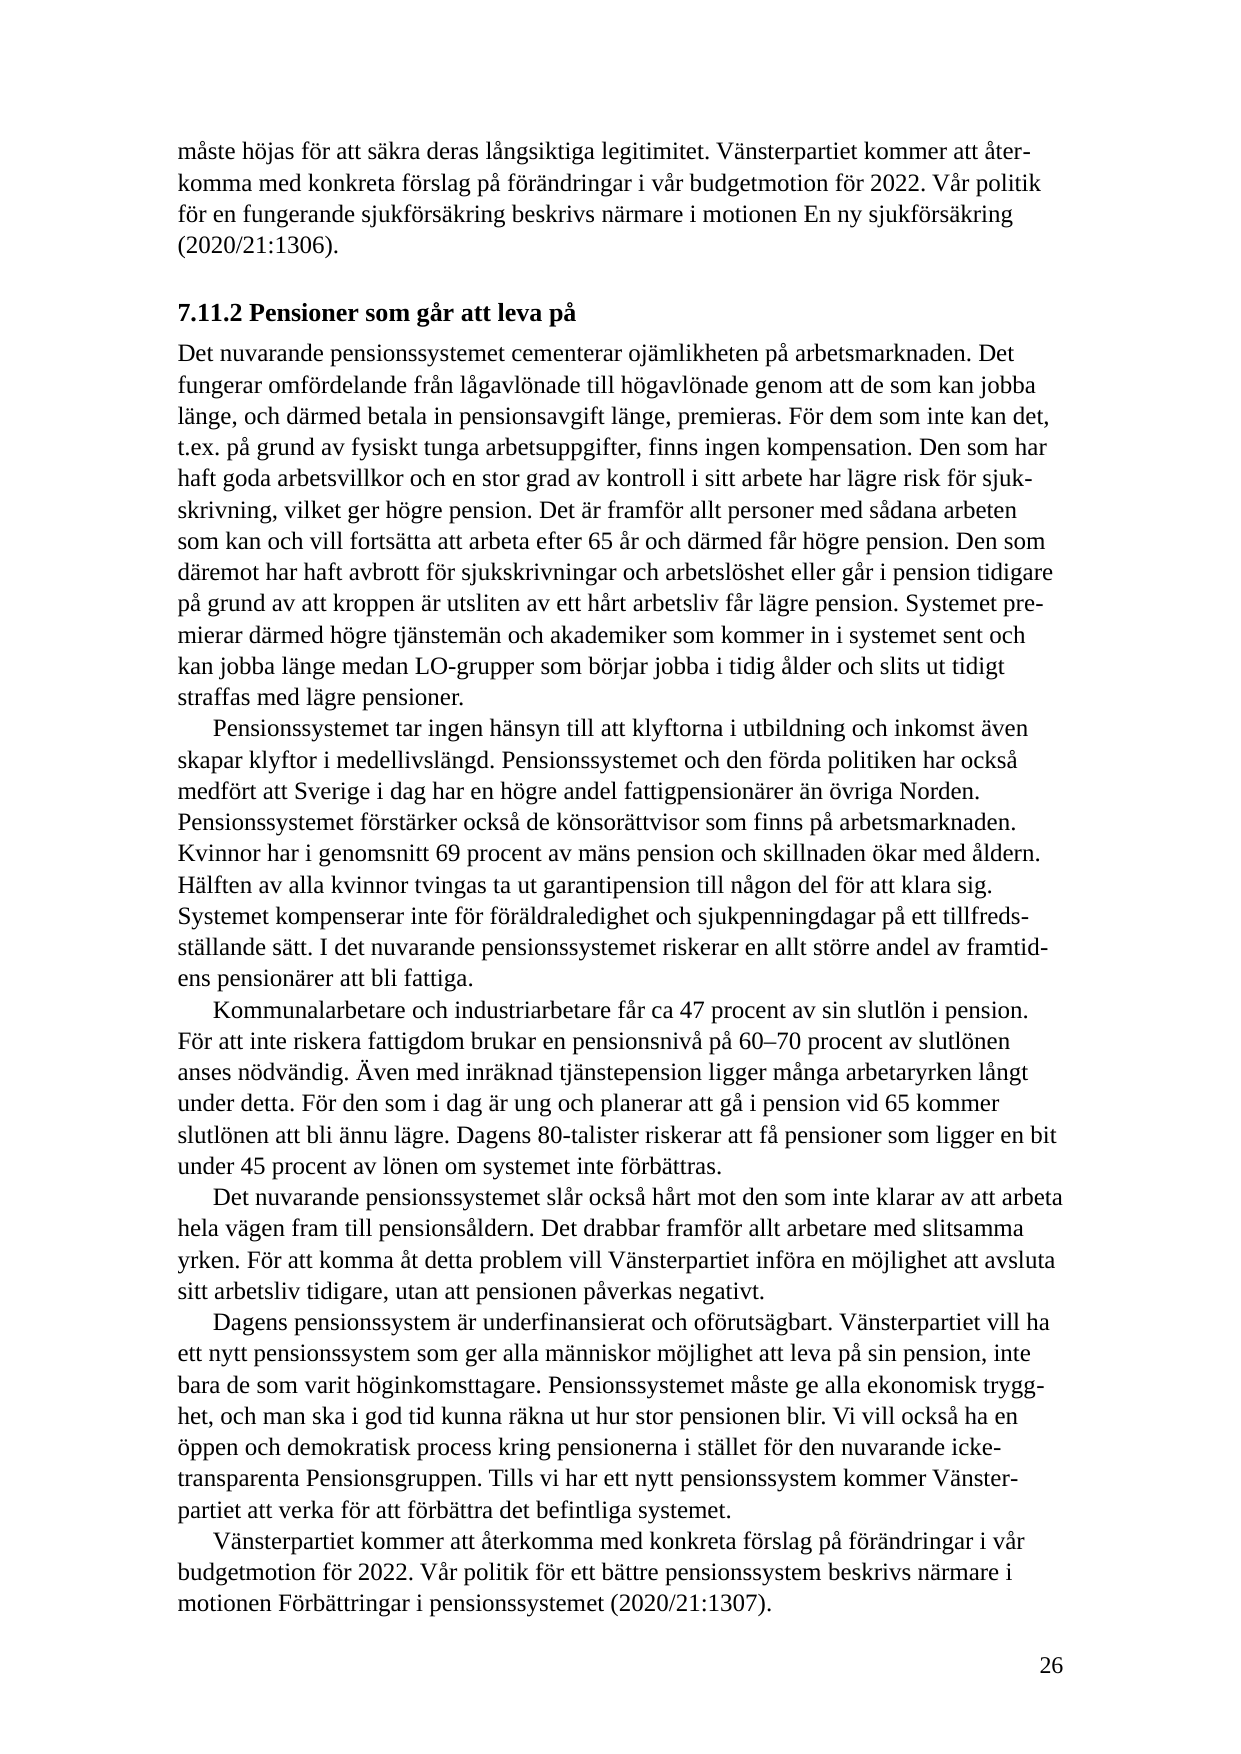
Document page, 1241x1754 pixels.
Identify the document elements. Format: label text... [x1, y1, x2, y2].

text Det nuvarande pensionssystemet cementerar ojämlikheten på arbetsmarknaden. Det fungerar omfördelande från lågavlönade till högavlönade genom att de som kan jobba länge, och därmed betala in pensionsavgift länge, premieras. För dem som inte kan det, t.ex. på grund av fysiskt tunga arbetsuppgifter, finns ingen kompensation. Den som har haft goda arbetsvillkor och en stor grad av kontroll i sitt arbete har lägre risk för sjukskrivning, vilket ger högre pension. Det är framför allt personer med sådana arbeten som kan och vill fortsätta att arbeta efter 65 år och därmed får högre pension. Den som däremot har haft avbrott för sjukskrivningar och arbetslöshet eller går i pension tidigare på grund av att kroppen är utsliten av ett hårt arbetsliv får lägre pension. Systemet premierar därmed högre tjänstemän och akademiker som kommer in i systemet sent och kan jobba länge medan LO-grupper som börjar jobba i tidig ålder och slits ut tidigt straffas med lägre pensioner. [177, 336, 1063, 711]
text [177, 134, 1063, 259]
text Dagens pensionssystem är underfinansierat och oförutsägbart. Vänsterpartiet vill ha ett nytt pensionssystem som ger alla människor möjlighet att leva på sin pension, inte bara de som varit höginkomsttagare. Pensionssystemet måste ge alla ekonomisk trygghet, och man ska i god tid kunna räkna ut hur stor pensionen blir. Vi vill också ha en öppen och demokratisk process kring pensionerna i stället för den nuvarande icke-transparenta Pensionsgruppen. Tills vi har ett nytt pensionssystem kommer Vänsterpartiet att verka för att förbättra det befintliga systemet. [177, 1305, 1063, 1523]
text Pensionssystemet tar ingen hänsyn till att klyftorna i utbildning och inkomst även skapar klyftor i medellivslängd. Pensionssystemet och den förda politiken har också medfört att Sverige i dag har en högre andel fattigpensionärer än övriga Norden. Pensionssystemet förstärker också de könsorättvisor som finns på arbetsmarknaden. Kvinnor har i genomsnitt 69 procent av mäns pension och skillnaden ökar med åldern. Hälften av alla kvinnor tvingas ta ut garantipension till någon del för att klara sig. Systemet kompenserar inte för föräldraledighet och sjukpenningdagar på ett tillfredsställande sätt. I det nuvarande pensionssystemet riskerar en allt större andel av framtidens pensionärer att bli fattiga. [177, 711, 1063, 992]
text Pensioner som går att leva på [177, 296, 1063, 328]
text Vänsterpartiet kommer att återkomma med konkreta förslag på förändringar i vår budgetmotion för 2022. Vår politik för ett bättre pensionssystem beskrivs närmare i motionen Förbättringar i pensionssystemet (2020/21:1307). [177, 1523, 1063, 1617]
text Det nuvarande pensionssystemet slår också hårt mot den som inte klarar av att arbeta hela vägen fram till pensionsåldern. Det drabbar framför allt arbetare med slitsamma yrken. För att komma åt detta problem vill Vänsterpartiet införa en möjlighet att avsluta sitt arbetsliv tidigare, utan att pensionen påverkas negativt. [177, 1180, 1063, 1305]
text Kommunalarbetare och industriarbetare får ca 47 procent av sin slutlön i pension. För att inte riskera fattigdom brukar en pensionsnivå på 60–70 procent av slutlönen anses nödvändig. Även med inräknad tjänstepension ligger många arbetaryrken långt under detta. För den som i dag är ung och planerar att gå i pension vid 65 kommer slutlönen att bli ännu lägre. Dagens 80-talister riskerar att få pensioner som ligger en bit under 45 procent av lönen om systemet inte förbättras. [177, 992, 1063, 1180]
